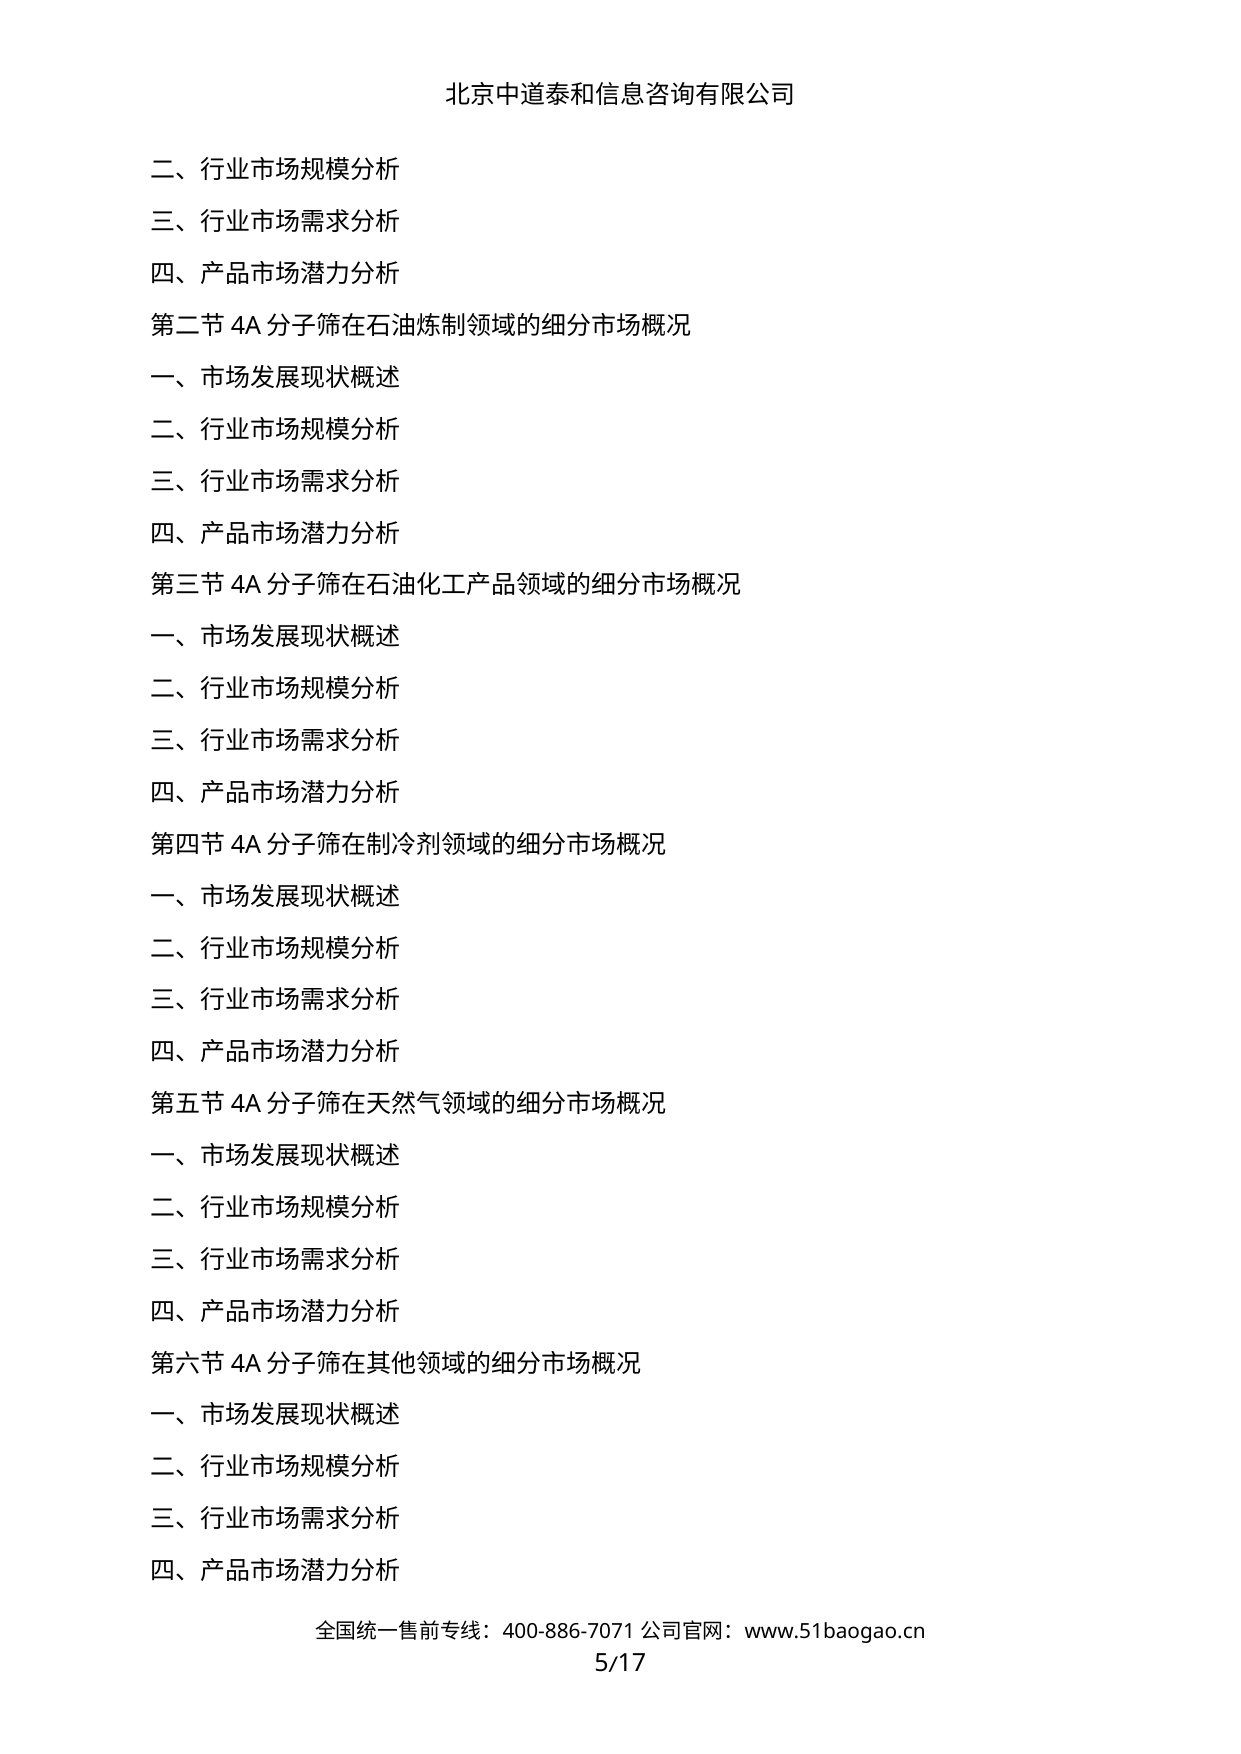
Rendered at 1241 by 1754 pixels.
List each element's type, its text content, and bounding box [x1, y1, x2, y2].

text 四、产品市场潜力分析 [150, 1032, 1090, 1068]
text 四、产品市场潜力分析 [150, 254, 1090, 290]
text 二、行业市场规模分析 [150, 928, 1090, 964]
text 四、产品市场潜力分析 [150, 513, 1090, 549]
text 二、行业市场规模分析 [150, 1447, 1090, 1483]
text 四、产品市场潜力分析 [150, 1551, 1090, 1587]
text 二、行业市场规模分析 [150, 1187, 1090, 1224]
text 一、市场发展现状概述 [150, 617, 1090, 653]
text 三、行业市场需求分析 [150, 461, 1090, 497]
text 四、产品市场潜力分析 [150, 1291, 1090, 1327]
text 三、行业市场需求分析 [150, 1239, 1090, 1276]
text 二、行业市场规模分析 [150, 150, 1090, 186]
text 三、行业市场需求分析 [150, 980, 1090, 1016]
text 二、行业市场规模分析 [150, 669, 1090, 705]
text 一、市场发展现状概述 [150, 1395, 1090, 1431]
text 四、产品市场潜力分析 [150, 772, 1090, 809]
text 一、市场发展现状概述 [150, 876, 1090, 912]
text 一、市场发展现状概述 [150, 357, 1090, 394]
text 第六节 4A分子筛在其他领域的细分市场概况 [150, 1343, 1090, 1379]
text 第五节 4A分子筛在天然气领域的细分市场概况 [150, 1084, 1090, 1120]
text 第三节 4A分子筛在石油化工产品领域的细分市场概况 [150, 565, 1090, 601]
text 二、行业市场规模分析 [150, 409, 1090, 446]
text 三、行业市场需求分析 [150, 1499, 1090, 1535]
text 一、市场发展现状概述 [150, 1136, 1090, 1172]
text 第四节 4A分子筛在制冷剂领域的细分市场概况 [150, 824, 1090, 861]
text 三、行业市场需求分析 [150, 721, 1090, 757]
text 第二节 4A分子筛在石油炼制领域的细分市场概况 [150, 306, 1090, 342]
text 三、行业市场需求分析 [150, 202, 1090, 238]
